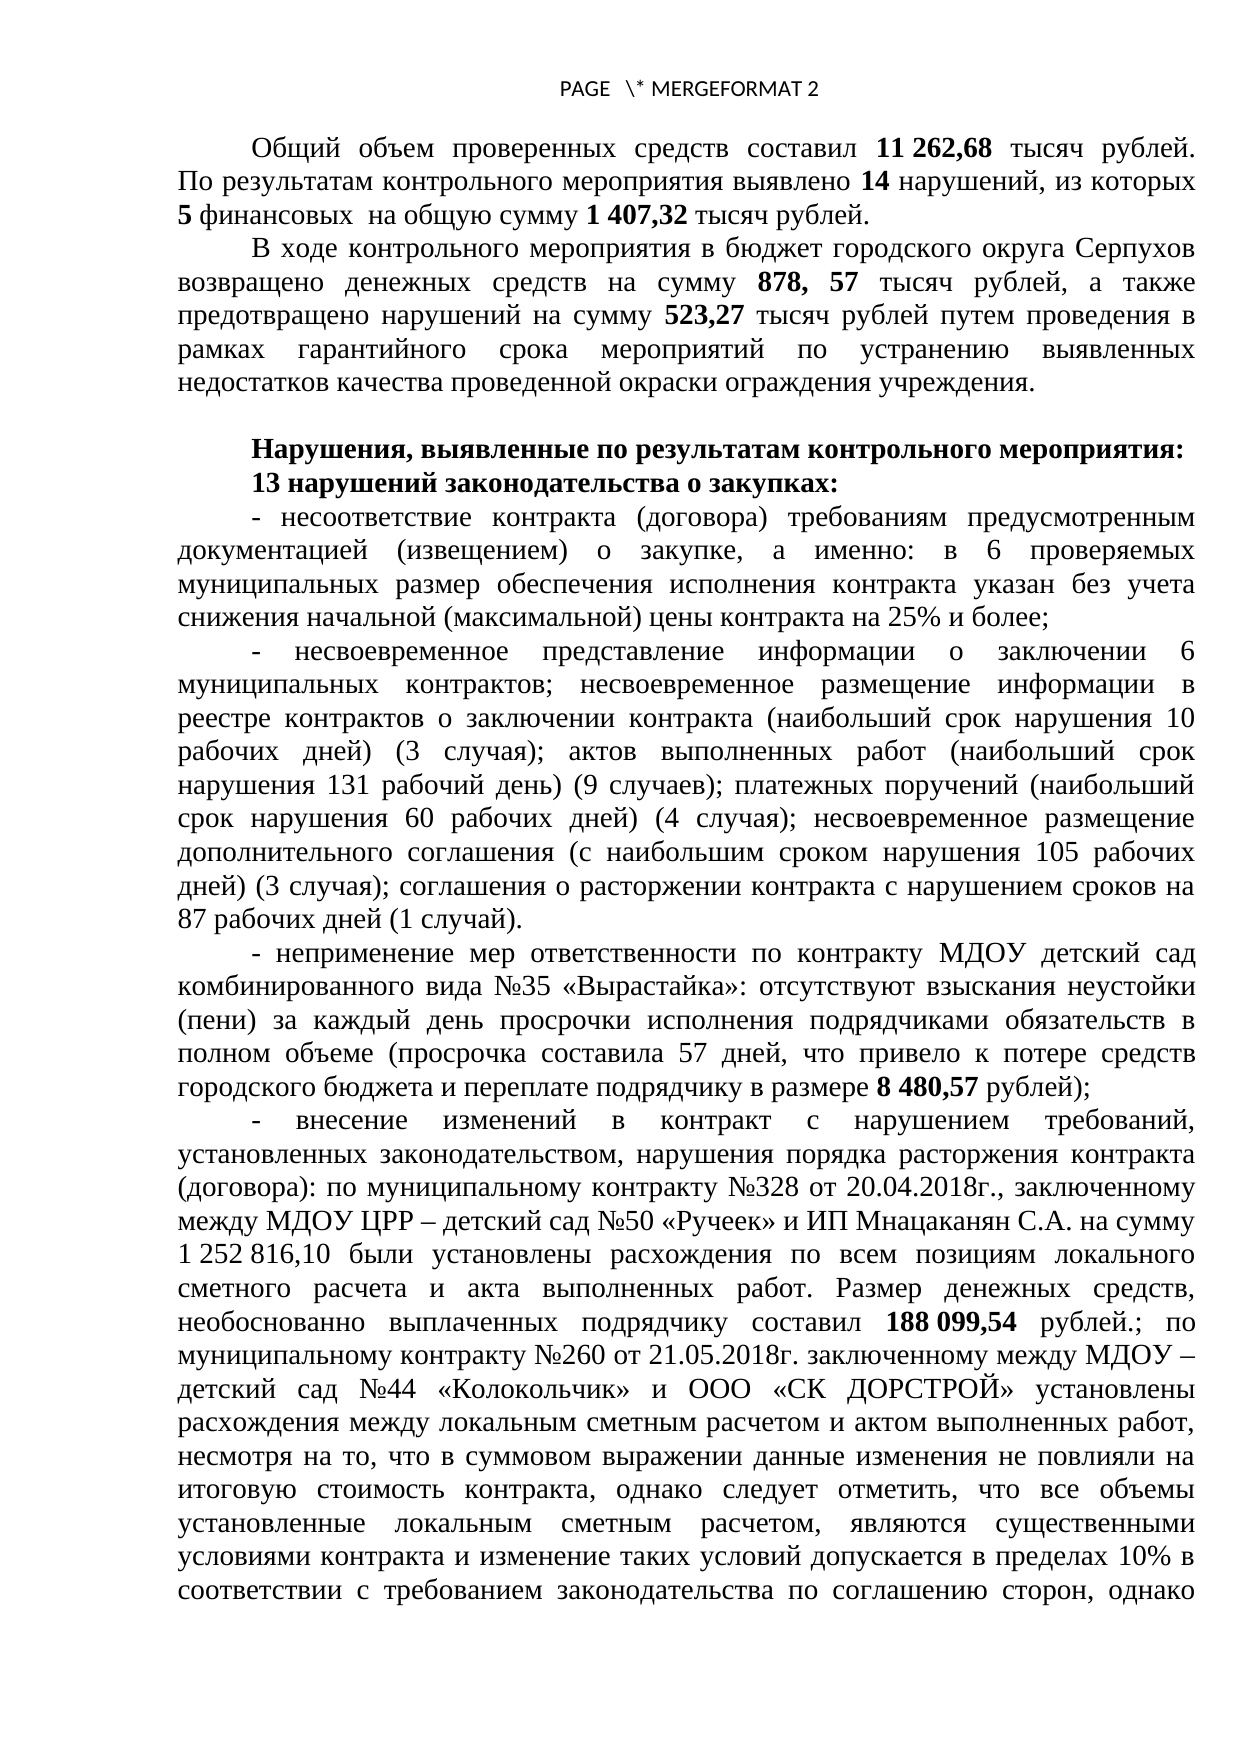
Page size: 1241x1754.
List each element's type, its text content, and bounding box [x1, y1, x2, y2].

text Общий объем проверенных средств составил 11 262,68 тысяч рублей. По результатам контрольного мероприятия выявлено 14 нарушений, из которых 5 финансовых на общую сумму 1 407,32 тысяч рублей. [177, 130, 1196, 230]
text - неприменение мер ответственности по контракту МДОУ детский сад комбинированного вида №35 «Вырастайка»: отсутствуют взыскания неустойки (пени) за каждый день просрочки исполнения подрядчиками обязательств в полном объеме (просрочка составила 57 дней, что привело к потере средств городского бюджета и переплате подрядчику в размере 8 480,57 рублей); [177, 935, 1196, 1102]
text 13 нарушений законодательства о закупках: [177, 465, 1196, 499]
text Нарушения, выявленные по результатам контрольного мероприятия: [177, 432, 1196, 465]
text В ходе контрольного мероприятия в бюджет городского округа Серпухов возвращено денежных средств на сумму 878, 57 тысяч рублей, а также предотвращено нарушений на сумму 523,27 тысяч рублей путем проведения в рамках гарантийного срока мероприятий по устранению выявленных недостатков качества проведенной окраски ограждения учреждения. [177, 230, 1196, 398]
text - несвоевременное представление информации о заключении 6 муниципальных контрактов; несвоевременное размещение информации в реестре контрактов о заключении контракта (наибольший срок нарушения 10 рабочих дней) (3 случая); актов выполненных работ (наибольший срок нарушения 131 рабочий день) (9 случаев); платежных поручений (наибольший срок нарушения 60 рабочих дней) (4 случая); несвоевременное размещение дополнительного соглашения (с наибольшим сроком нарушения 105 рабочих дней) (3 случая); соглашения о расторжении контракта с нарушением сроков на 87 рабочих дней (1 случай). [177, 633, 1196, 935]
text - несоответствие контракта (договора) требованиям предусмотренным документацией (извещением) о закупке, а именно: в 6 проверяемых муниципальных размер обеспечения исполнения контракта указан без учета снижения начальной (максимальной) цены контракта на 25% и более; [177, 499, 1196, 633]
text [177, 1102, 1196, 1606]
